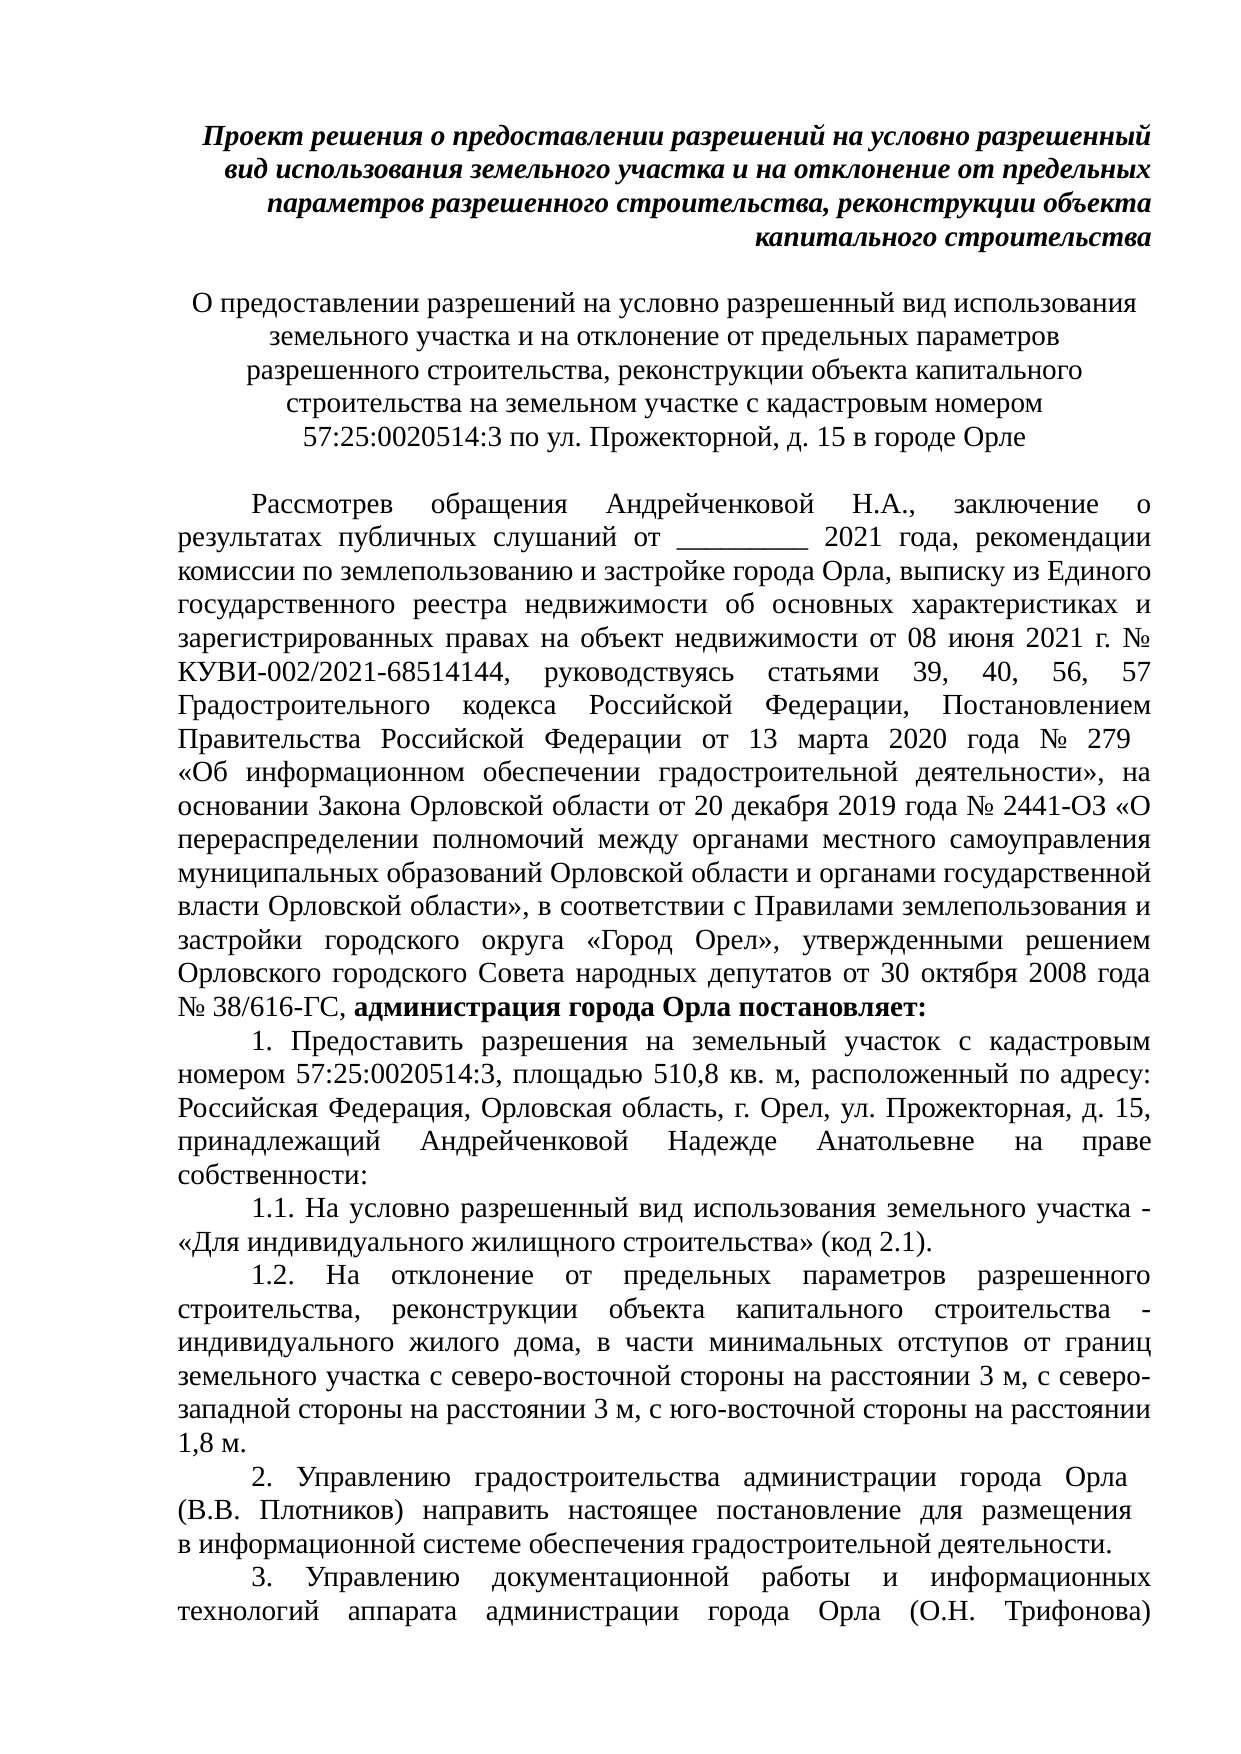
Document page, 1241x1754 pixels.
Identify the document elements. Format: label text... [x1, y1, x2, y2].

text Проект решения о предоставлении разрешений на условно разрешенный вид использования земельного участка и на отклонение от предельных параметров разрешенного строительства, реконструкции объекта капитального строительства [177, 118, 1152, 252]
text 1.1. На условно разрешенный вид использования земельного участка - «Для индивидуального жилищного строительства» (код 2.1). [177, 1190, 1152, 1257]
text строительства на земельном участке с кадастровым номером [177, 385, 1152, 419]
text Рассмотрев обращения Андрейченковой Н.А., заключение о результатах публичных слушаний от _________ 2021 года, рекомендации комиссии по землепользованию и застройке города Орла, выписку из Единого государственного реестра недвижимости об основных характеристиках и зарегистрированных правах на объект недвижимости от 08 июня 2021 г. № КУВИ-002/2021-68514144, руководствуясь статьями 39, 40, 56, 57 Градостроительного кодекса Российской Федерации, Постановлением Правительства Российской Федерации от 13 марта 2020 года № 279 «Об информационном обеспечении градостроительной деятельности», на основании Закона Орловской области от 20 декабря 2019 года № 2441-ОЗ «О перераспределении полномочий между органами местного самоуправления муниципальных образований Орловской области и органами государственной власти Орловской области», в соответствии с Правилами землепользования и застройки городского округа «Город Орел», утвержденными решением Орловского городского Совета народных депутатов от 30 октября 2008 года № 38/616-ГС, администрация города Орла постановляет: [177, 486, 1152, 1023]
text 57:25:0020514:3 по ул. Прожекторной, д. 15 в городе Орле [177, 419, 1152, 452]
text 1. Предоставить разрешения на земельный участок с кадастровым номером 57:25:0020514:3, площадью 510,8 кв. м, расположенный по адресу: Российская Федерация, Орловская область, г. Орел, ул. Прожекторная, д. 15, принадлежащий Андрейченковой Надежде Анатольевне на праве собственности: [177, 1023, 1152, 1190]
text О предоставлении разрешений на условно разрешенный вид использования земельного участка и на отклонение от предельных параметров [177, 285, 1152, 352]
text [177, 1559, 1152, 1626]
text разрешенного строительства, реконструкции объекта капитального [177, 352, 1152, 385]
text 2. Управлению градостроительства администрации города Орла (В.В. Плотников) направить настоящее постановление для размещения в информационной системе обеспечения градостроительной деятельности. [177, 1459, 1152, 1559]
text 1.2. На отклонение от предельных параметров разрешенного строительства, реконструкции объекта капитального строительства - индивидуального жилого дома, в части минимальных отступов от границ земельного участка с северо-восточной стороны на расстоянии 3 м, с северо-западной стороны на расстоянии 3 м, с юго-восточной стороны на расстоянии 1,8 м. [177, 1257, 1152, 1459]
